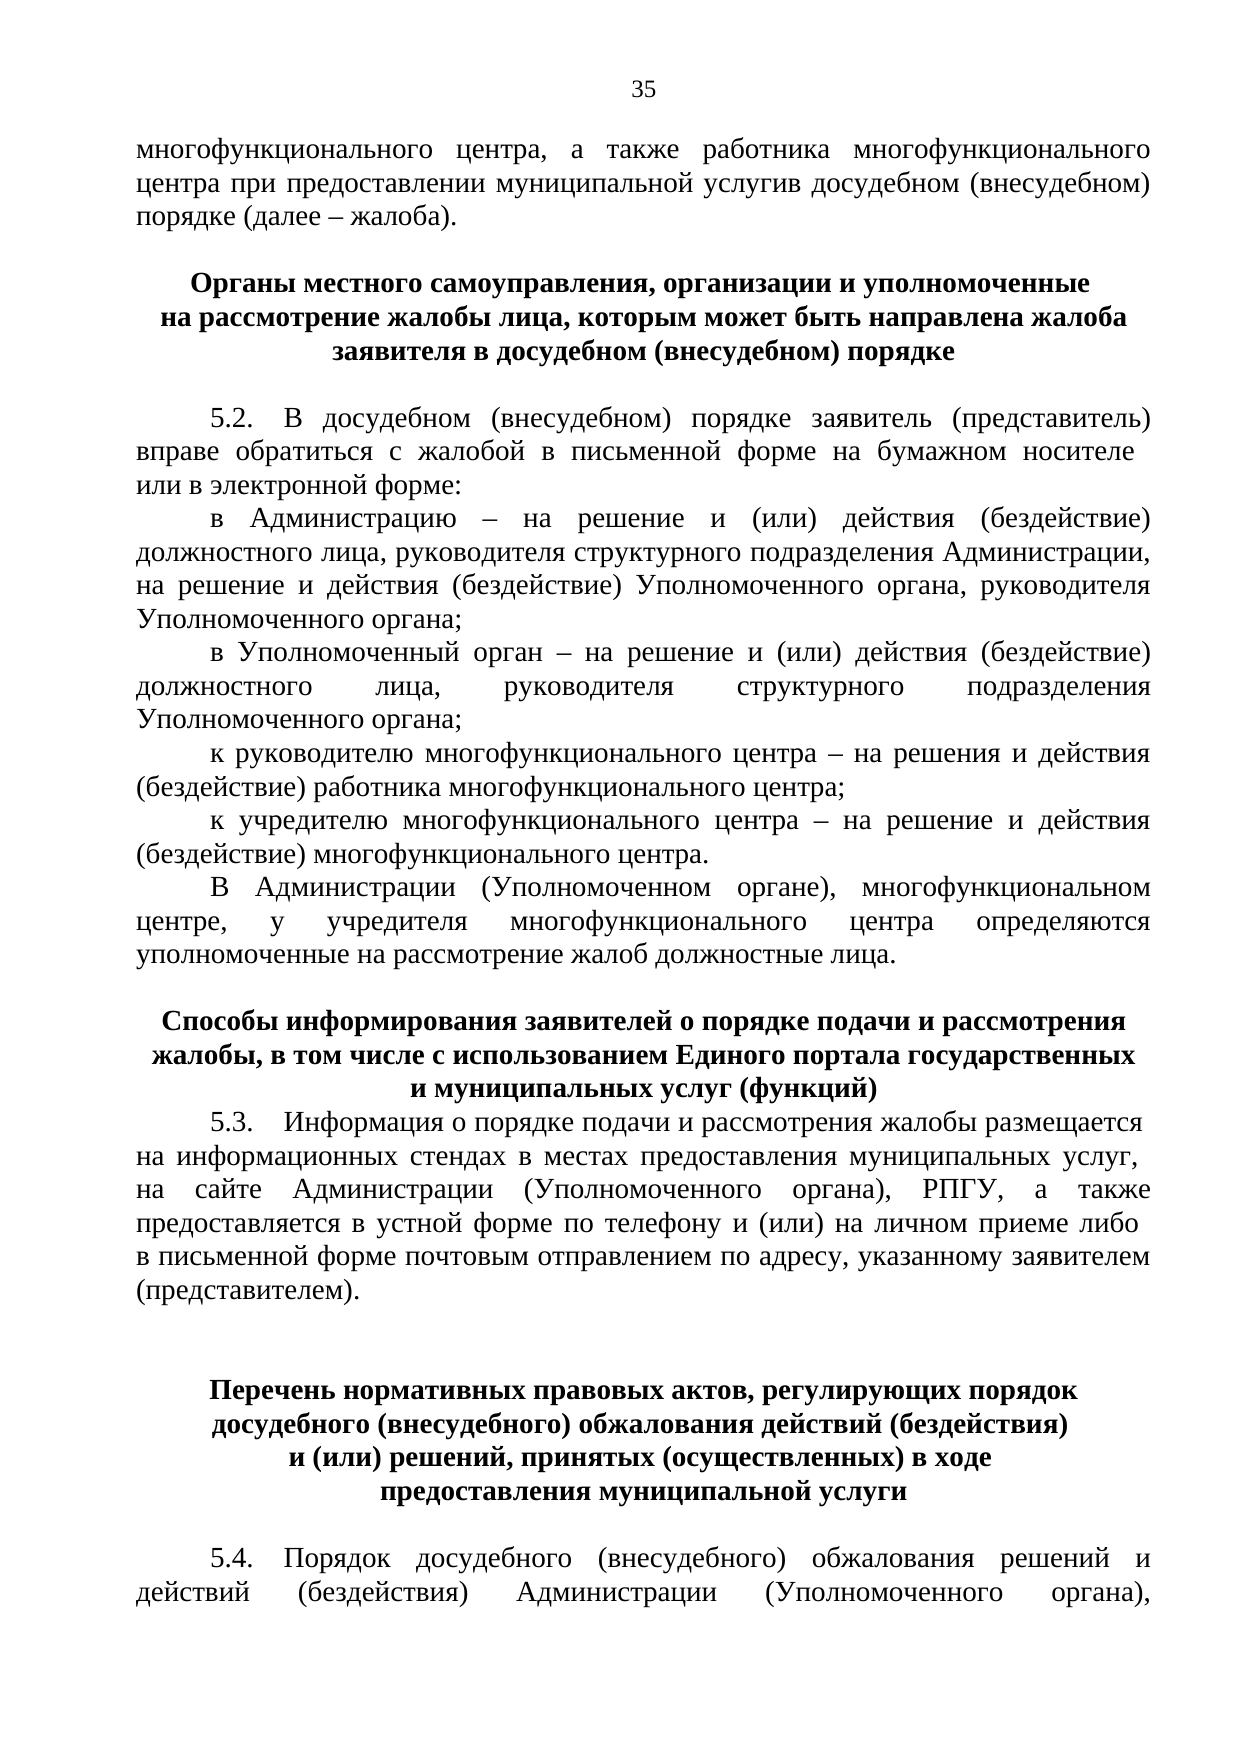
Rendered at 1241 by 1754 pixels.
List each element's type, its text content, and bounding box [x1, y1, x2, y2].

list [136, 131, 1152, 232]
list Информация о порядке подачи и рассмотрения жалобы размещается на информационных стендах в местах предоставления муниципальных услуг, на сайте Администрации (Уполномоченного органа), РПГУ, а также предоставляется в устной форме по телефону и (или) на личном приеме либо в письменной форме почтовым отправлением по адресу, указанному заявителем (представителем). [136, 1104, 1152, 1305]
text В Администрации (Уполномоченном органе), многофункциональном центре, у учредителя многофункционального центра определяются уполномоченные на рассмотрение жалоб должностные лица. [136, 869, 1152, 970]
list В досудебном (внесудебном) порядке заявитель (представитель) вправе обратиться с жалобой в письменной форме на бумажном носителе или в электронной форме: [136, 400, 1152, 500]
text к руководителю многофункционального центра – на решения и действия (бездействие) работника многофункционального центра; [136, 735, 1152, 802]
text Органы местного самоуправления, организации и уполномоченные на рассмотрение жалобы лица, которым может быть направлена жалоба заявителя в досудебном (внесудебном) порядке [136, 266, 1152, 366]
text и муниципальных услуг (функций) [136, 1071, 1152, 1104]
text в Уполномоченный орган – на решение и (или) действия (бездействие) должностного лица, руководителя структурного подразделения Уполномоченного органа; [136, 634, 1152, 735]
text Способы информирования заявителей о порядке подачи и рассмотрения жалобы, в том числе с использованием Единого портала государственных [136, 1003, 1152, 1071]
text Перечень нормативных правовых актов, регулирующих порядок досудебного (внесудебного) обжалования действий (бездействия) и (или) решений, принятых (осуществленных) в ходе предоставления муниципальной услуги [136, 1372, 1152, 1507]
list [136, 1540, 1152, 1607]
text к учредителю многофункционального центра – на решение и действия (бездействие) многофункционального центра. [136, 802, 1152, 869]
text в Администрацию – на решение и (или) действия (бездействие) должностного лица, руководителя структурного подразделения Администрации, на решение и действия (бездействие) Уполномоченного органа, руководителя Уполномоченного органа; [136, 500, 1152, 634]
